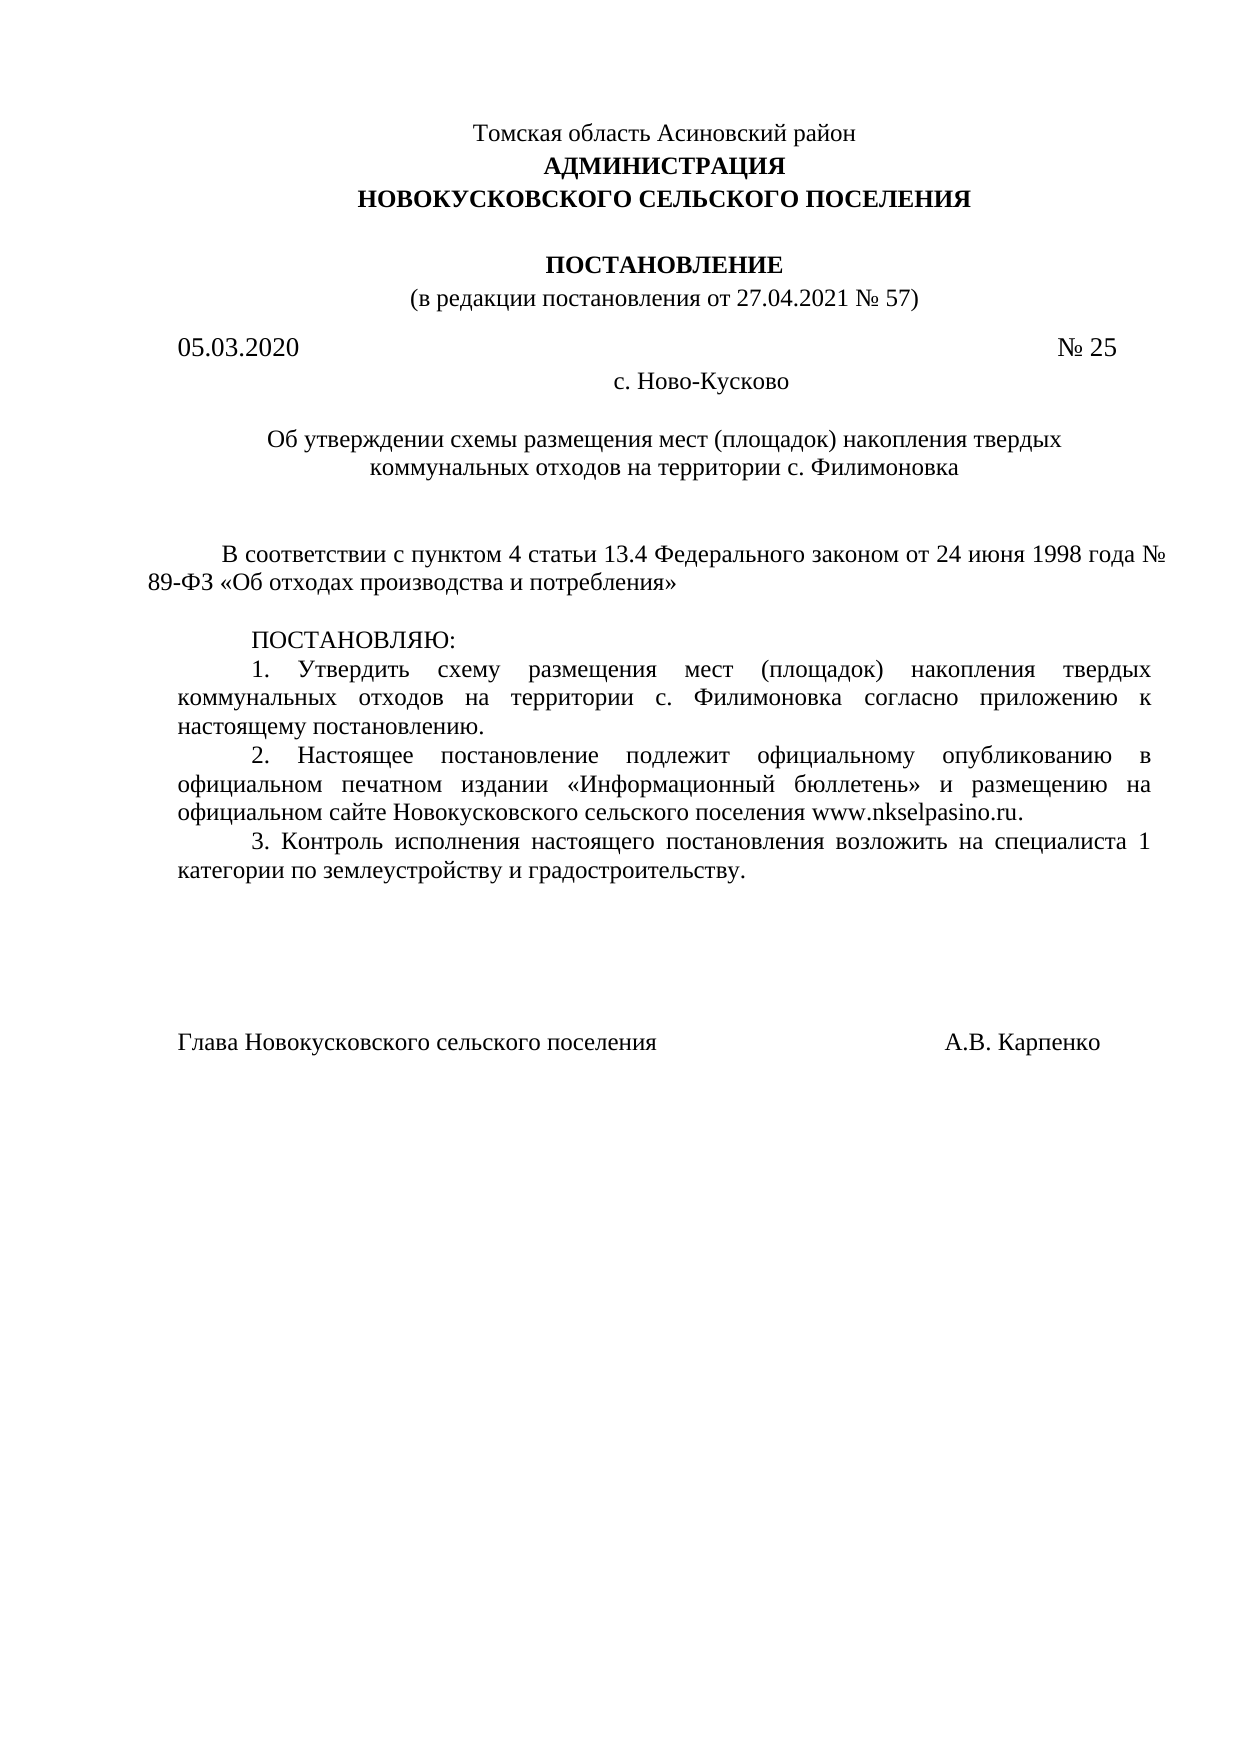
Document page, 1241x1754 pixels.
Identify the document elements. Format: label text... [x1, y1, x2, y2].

text ПОСТАНОВЛЯЮ: [177, 625, 1152, 654]
text 05.03.2020 № 25 [177, 316, 1152, 366]
text Об утверждении схемы размещения мест (площадок) накопления твердых [177, 424, 1152, 452]
text (в редакции постановления от 27.04.2021 № 57) [177, 283, 1152, 312]
text В соответствии с пунктом 4 статьи 13.4 Федерального законом от 24 июня 1998 года № 89-ФЗ «Об отходах производства и потребления» [148, 539, 1167, 596]
text ПОСТАНОВЛЕНИЕ [177, 250, 1152, 279]
text 2. Настоящее постановление подлежит официальному опубликованию в официальном печатном издании «Информационный бюллетень» и размещению на официальном сайте Новокусковского сельского поселения www.nkselpasino.ru. [177, 740, 1152, 826]
text с. Ново-Кусково [177, 366, 1152, 395]
text 1. Утвердить схему размещения мест (площадок) накопления твердых коммунальных отходов на территории с. Филимоновка согласно приложению к настоящему постановлению. [177, 654, 1152, 740]
text АДМИНИСТРАЦИЯ [177, 151, 1152, 180]
text НОВОКУСКОВСКОГО СЕЛЬСКОГО ПОСЕЛЕНИЯ [177, 184, 1152, 213]
text Томская область Асиновский район [177, 118, 1152, 147]
text 3. Контроль исполнения настоящего постановления возложить на специалиста 1 категории по землеустройству и градостроительству. [177, 826, 1152, 884]
text Глава Новокусковского сельского поселения А.В. Карпенко [177, 1027, 1152, 1056]
text коммунальных отходов на территории с. Филимоновка [177, 452, 1152, 481]
